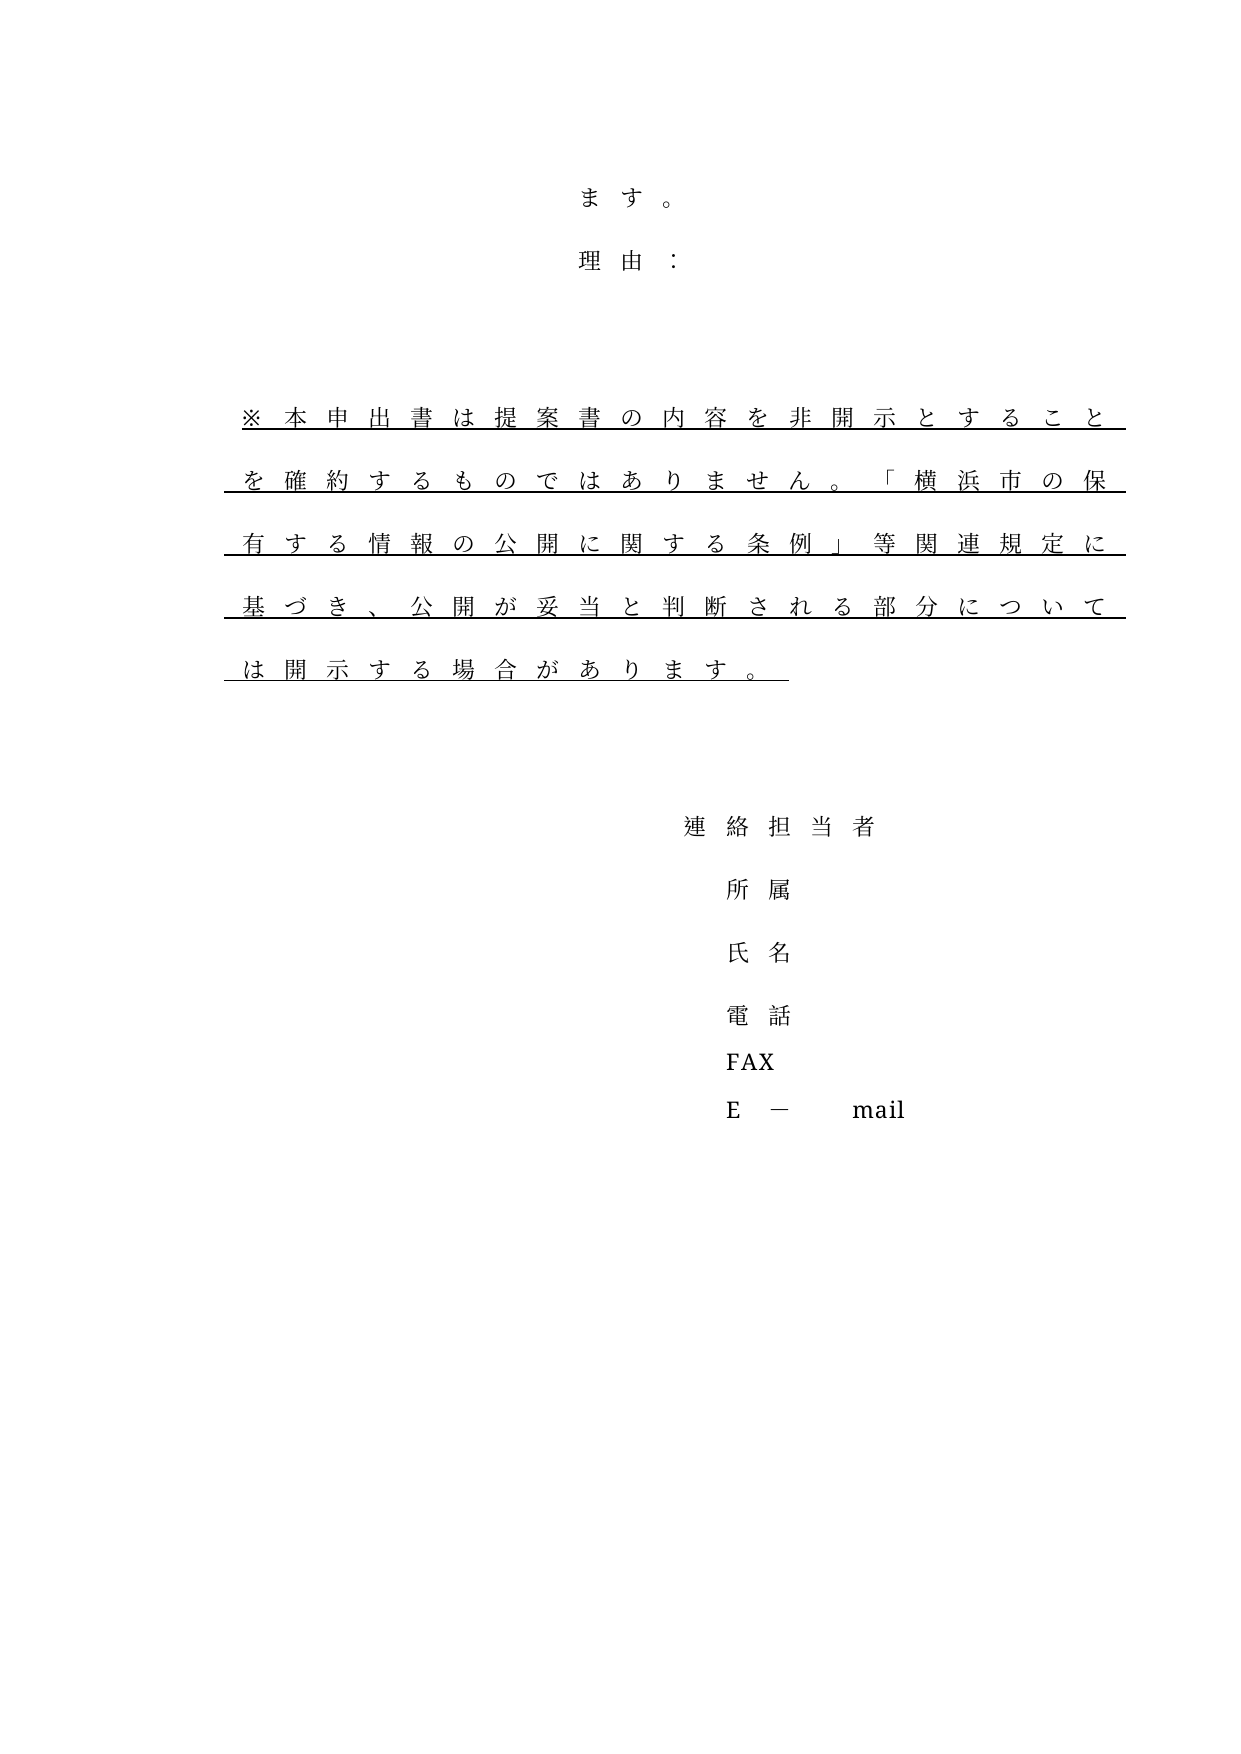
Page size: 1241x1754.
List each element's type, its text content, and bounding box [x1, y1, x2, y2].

text ※本申出書は提案書の内容を非開示とすることを確約するものではありません。「横浜市の保有する情報の公開に関する条例」等関連規定に基づき、公開が妥当と判断される部分については開示する場合があります。 [224, 493, 1126, 554]
text ※本申出書は提案書の内容を非開示とすることを確約するものではありません。「横浜市の保有する情報の公開に関する条例」等関連規定に基づき、公開が妥当と判断される部分については開示する場合があります。 [224, 385, 1126, 491]
text ２．提案書の非開示を希望します。 [574, 165, 1126, 228]
text FAX [713, 1046, 1126, 1077]
text 連絡担当者 [666, 794, 1126, 857]
text ※本申出書は提案書の内容を非開示とすることを確約するものではありません。「横浜市の保有する情報の公開に関する条例」等関連規定に基づき、公開が妥当と判断される部分については開示する場合があります。 [224, 556, 1126, 617]
text E－ mail [713, 1077, 1126, 1140]
text 電話 [713, 983, 1126, 1046]
text 氏名 [713, 920, 1126, 983]
text 理由： [574, 228, 1126, 291]
text 所属 [713, 857, 1126, 920]
text ※本申出書は提案書の内容を非開示とすることを確約するものではありません。「横浜市の保有する情報の公開に関する条例」等関連規定に基づき、公開が妥当と判断される部分については開示する場合があります。 [224, 619, 1126, 700]
